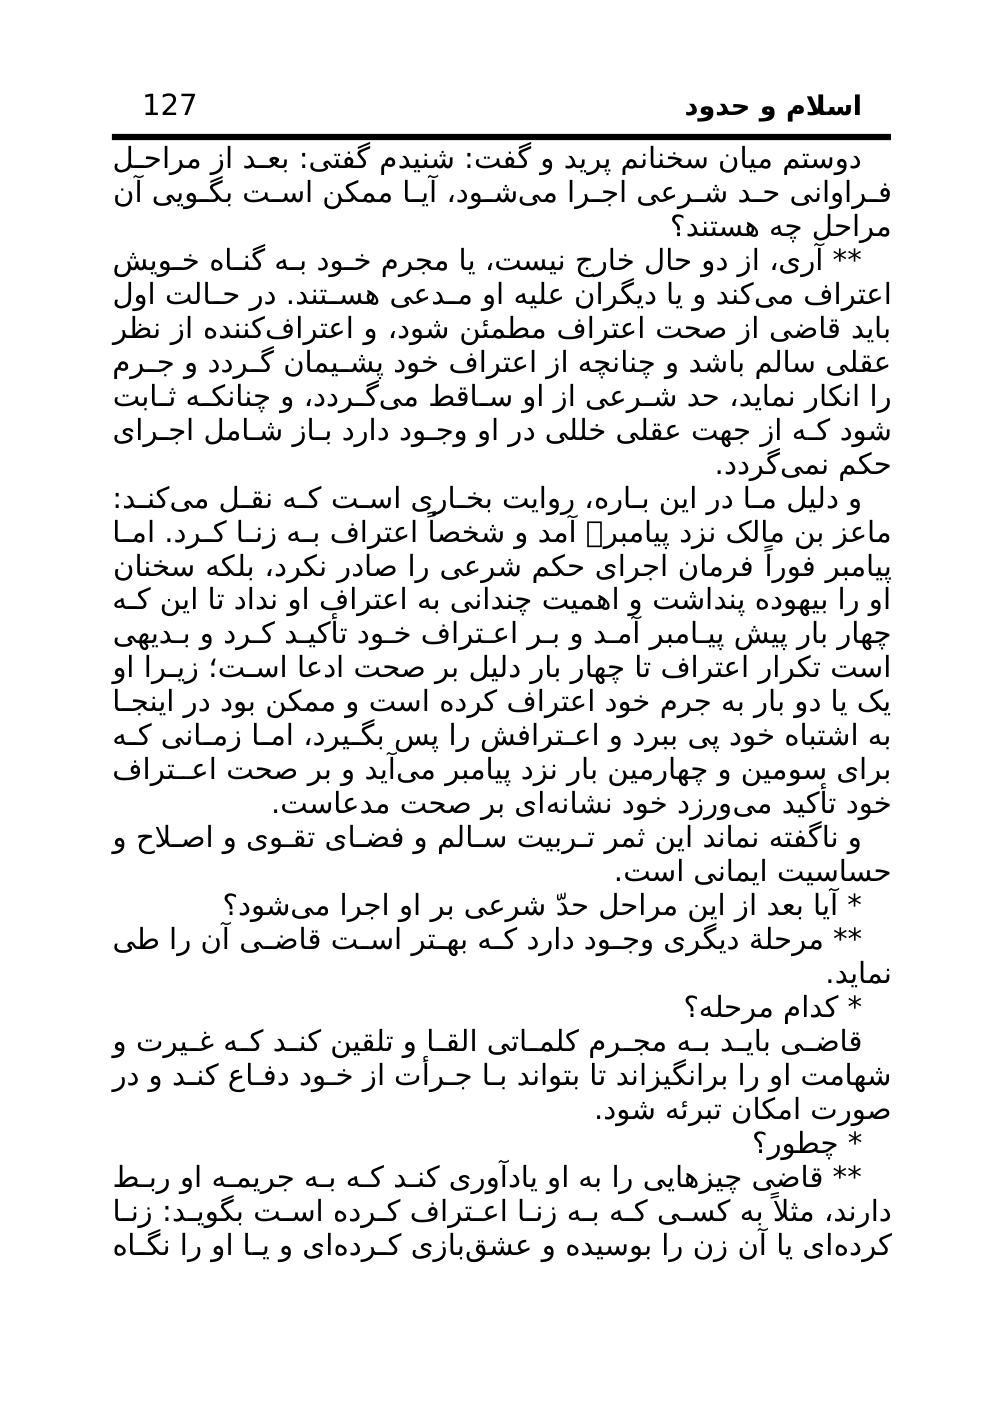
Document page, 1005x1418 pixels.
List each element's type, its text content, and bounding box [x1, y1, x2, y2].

text * آیا بعد از این مراحل حدّ شرعی بر او اجرا می‌شود؟ [112, 888, 892, 922]
text * چطور؟ [112, 1126, 892, 1160]
text ** آری، از دو حال خارج نیست، یا مجرم خود به گناه خویش اعتراف می‌کند و یا دیگران علیه او مدعی هستند. در حالت اول باید قاضی از صحت اعتراف مطمئن شود، و اعتراف‌کننده از نظر عقلی سالم باشد و چنانچه از اعتراف خود پشیمان گردد و جرم را انکار نماید، حد شرعی از او ساقط می‌گردد، و چنانکه ثابت شود که از جهت عقلی خللی در او وجود دارد باز شامل اجرای حکم نمی‌گردد. [112, 243, 892, 481]
text * کدام مرحله؟ [112, 990, 892, 1024]
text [112, 1160, 892, 1262]
text دوستم میان سخنانم پرید و گفت: شنیدم گفتی: بعد از مراحل فراوانی حد شرعی اجرا می‌شود، آیا ممکن است بگویی آن مراحل چه هستند؟ [112, 141, 892, 243]
text و ناگفته نماند این ثمر تربیت سالم و فضای تقوی و اصلاح و حساسیت ایمانی است. [112, 821, 892, 888]
text ** مرحلة دیگری وجود دارد که بهتر است قاضی آن را طی نماید. [112, 922, 892, 990]
text و دلیل ما در این باره، روایت بخاری است که نقل می‌کند: ماعز بن مالک نزد پیامبر آمد و شخصاً اعتراف به زنا کرد. اما پیامبر فوراً فرمان اجرای حکم شرعی را صادر نکرد، بلکه سخنان او را بیهوده پنداشت و اهمیت چندانی به اعتراف او نداد تا این که چهار بار پیش پیامبر آمد و بر اعتراف خود تأکید کرد و بدیهی است تکرار اعتراف تا چهار بار دلیل بر صحت ادعا است؛ زیرا او یک یا دو بار به جرم خود اعتراف کرده است و ممکن بود در اینجا به اشتباه خود پی ببرد و اعترافش را پس بگیرد، اما زمانی که برای سومین و چهارمین بار نزد پیامبر می‌آید و بر صحت اعتراف خود تأکید می‌ورزد خود نشانه‌ای بر صحت مدعاست. [112, 481, 892, 821]
text قاضی باید به مجرم کلماتی القا و تلقین کند که غیرت و شهامت او را برانگیزاند تا بتواند با جرأت از خود دفاع کند و در صورت امکان تبرئه شود. [112, 1024, 892, 1126]
